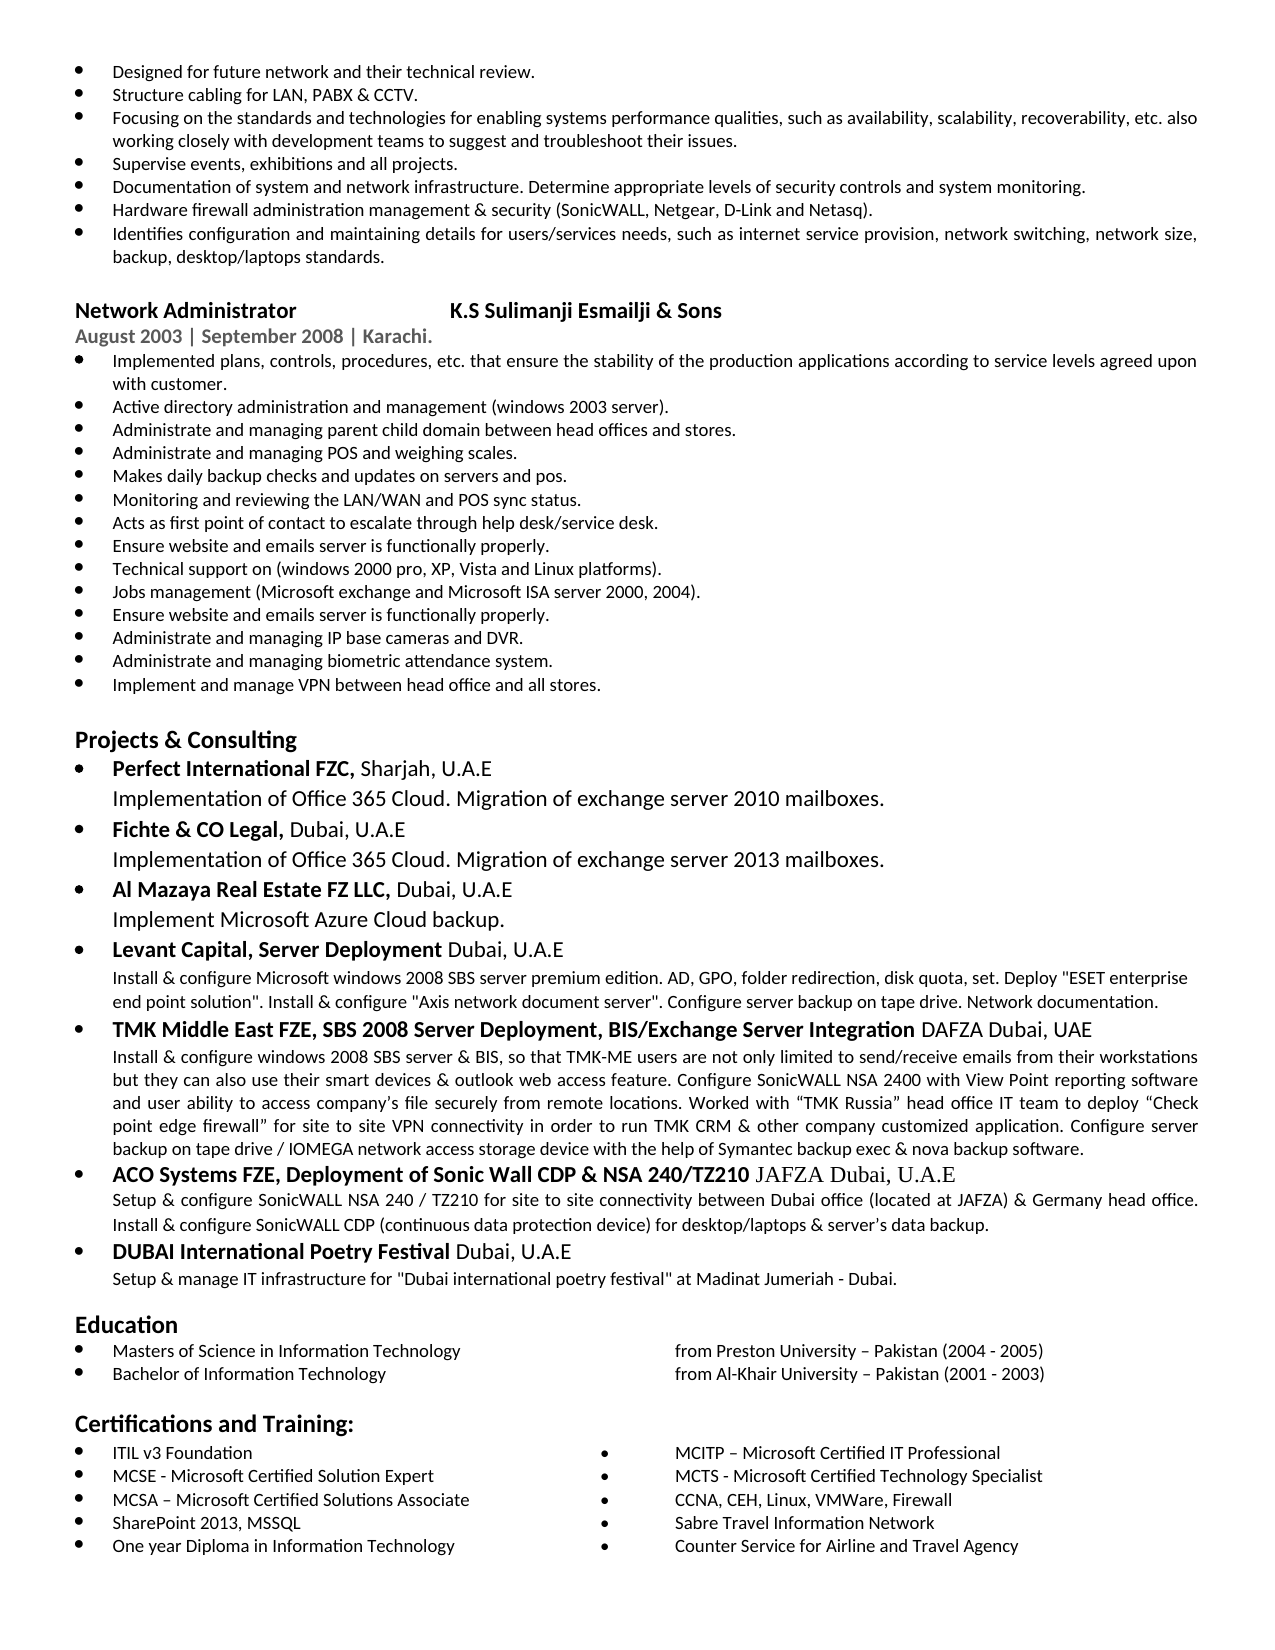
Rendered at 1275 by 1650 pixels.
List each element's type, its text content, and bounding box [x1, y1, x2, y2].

list One year Diploma in Information Technology • Counter Service for Airline and Travel Agency [75, 1534, 1200, 1557]
list Administrate and managing POS and weighing scales. [75, 441, 1200, 464]
list MCSA – Microsoft Certified Solutions Associate • CCNA, CEH, Linux, VMWare, Firewall [75, 1488, 1200, 1511]
list Implementation of Office 365 Cloud. Migration of exchange server 2010 mailboxes. [112, 784, 1200, 813]
list Hardware firewall administration management & security (SonicWALL, Netgear, D-Link and Netasq). [75, 198, 1200, 222]
list Perfect International FZC, Sharjah, U.A.E [75, 754, 1200, 782]
list Al Mazaya Real Estate FZ LLC, Dubai, U.A.E [75, 875, 1200, 903]
list Structure cabling for LAN, PABX & CCTV. [75, 83, 1200, 106]
list Levant Capital, Server Deployment Dubai, U.A.E [75, 936, 1200, 964]
list Acts as first point of contact to escalate through help desk/service desk. [75, 511, 1200, 534]
list Ensure website and emails server is functionally properly. [75, 534, 1200, 557]
list Monitoring and reviewing the LAN/WAN and POS sync status. [75, 488, 1200, 511]
list Makes daily backup checks and updates on servers and pos. [75, 464, 1200, 488]
list Implemented plans, controls, procedures, etc. that ensure the stability of the production applications according to service levels agreed upon with customer. [75, 349, 1200, 395]
list Ensure website and emails server is functionally properly. [75, 603, 1200, 626]
list Setup & configure SonicWALL NSA 240 / TZ210 for site to site connectivity between Dubai office (located at JAFZA) & Germany head office. Install & configure SonicWALL CDP (continuous data protection device) for desktop/laptops & server’s data backup. [112, 1188, 1200, 1236]
list Setup & manage IT infrastructure for "Dubai international poetry festival" at Madinat Jumeriah - Dubai. [112, 1268, 1200, 1291]
list Administrate and managing biometric attendance system. [75, 649, 1200, 673]
list Install & configure windows 2008 SBS server & BIS, so that TMK-ME users are not only limited to send/receive emails from their workstations but they can also use their smart devices & outlook web access feature. Configure SonicWALL NSA 2400 with View Point reporting software and user ability to access company’s file securely from remote locations. Worked with “TMK Russia” head office IT team to deploy “Check point edge firewall” for site to site VPN connectivity in order to run TMK CRM & other company customized application. Configure server backup on tape drive / IOMEGA network access storage device with the help of Symantec backup exec & nova backup software. [112, 1045, 1200, 1160]
text August 2003 | September 2008 | Karachi. [75, 324, 1200, 349]
list ACO Systems FZE, Deployment of Sonic Wall CDP & NSA 240/TZ210 JAFZA Dubai, U.A.E [75, 1160, 1200, 1188]
list Masters of Science in Information Technology from Preston University – Pakistan (2004 - 2005) [75, 1339, 1200, 1363]
list Documentation of system and network infrastructure. Determine appropriate levels of security controls and system monitoring. [75, 175, 1200, 198]
list Designed for future network and their technical review. [75, 60, 1200, 83]
list Install & configure Microsoft windows 2008 SBS server premium edition. AD, GPO, folder redirection, disk quota, set. Deploy "ESET enterprise end point solution". Install & configure "Axis network document server". Configure server backup on tape drive. Network documentation. [112, 966, 1200, 1013]
list DUBAI International Poetry Festival Dubai, U.A.E [75, 1237, 1200, 1265]
list MCSE - Microsoft Certified Solution Expert • MCTS - Microsoft Certified Technology Specialist [75, 1465, 1200, 1488]
list Jobs management (Microsoft exchange and Microsoft ISA server 2000, 2004). [75, 580, 1200, 603]
list Fichte & CO Legal, Dubai, U.A.E [75, 815, 1200, 843]
list Focusing on the standards and technologies for enabling systems performance qualities, such as availability, scalability, recoverability, etc. also working closely with development teams to suggest and troubleshoot their issues. [75, 106, 1200, 152]
list ITIL v3 Foundation • MCITP – Microsoft Certified IT Professional [75, 1442, 1200, 1465]
list Active directory administration and management (windows 2003 server). [75, 395, 1200, 418]
list Implementation of Office 365 Cloud. Migration of exchange server 2013 mailboxes. [112, 845, 1200, 873]
list Projects & Consulting [75, 724, 1200, 754]
list Administrate and managing IP base cameras and DVR. [75, 626, 1200, 649]
list Certifications and Training: [75, 1409, 1200, 1439]
list Technical support on (windows 2000 pro, XP, Vista and Linux platforms). [75, 557, 1200, 580]
list Identifies configuration and maintaining details for users/services needs, such as internet service provision, network switching, network size, backup, desktop/laptops standards. [75, 222, 1200, 268]
list SharePoint 2013, MSSQL • Sabre Travel Information Network [75, 1511, 1200, 1534]
list Bachelor of Information Technology from Al-Khair University – Pakistan (2001 - 2003) [75, 1363, 1200, 1386]
list Implement and manage VPN between head office and all stores. [75, 673, 1200, 696]
list Supervise events, exhibitions and all projects. [75, 152, 1200, 175]
list Administrate and managing parent child domain between head offices and stores. [75, 418, 1200, 441]
list Implement Microsoft Azure Cloud backup. [112, 905, 1200, 933]
text Education [75, 1309, 1200, 1339]
text Network Administrator K.S Sulimanji Esmailji & Sons [75, 296, 1200, 324]
list TMK Middle East FZE, SBS 2008 Server Deployment, BIS/Exchange Server Integration DAFZA Dubai, UAE [75, 1015, 1200, 1043]
